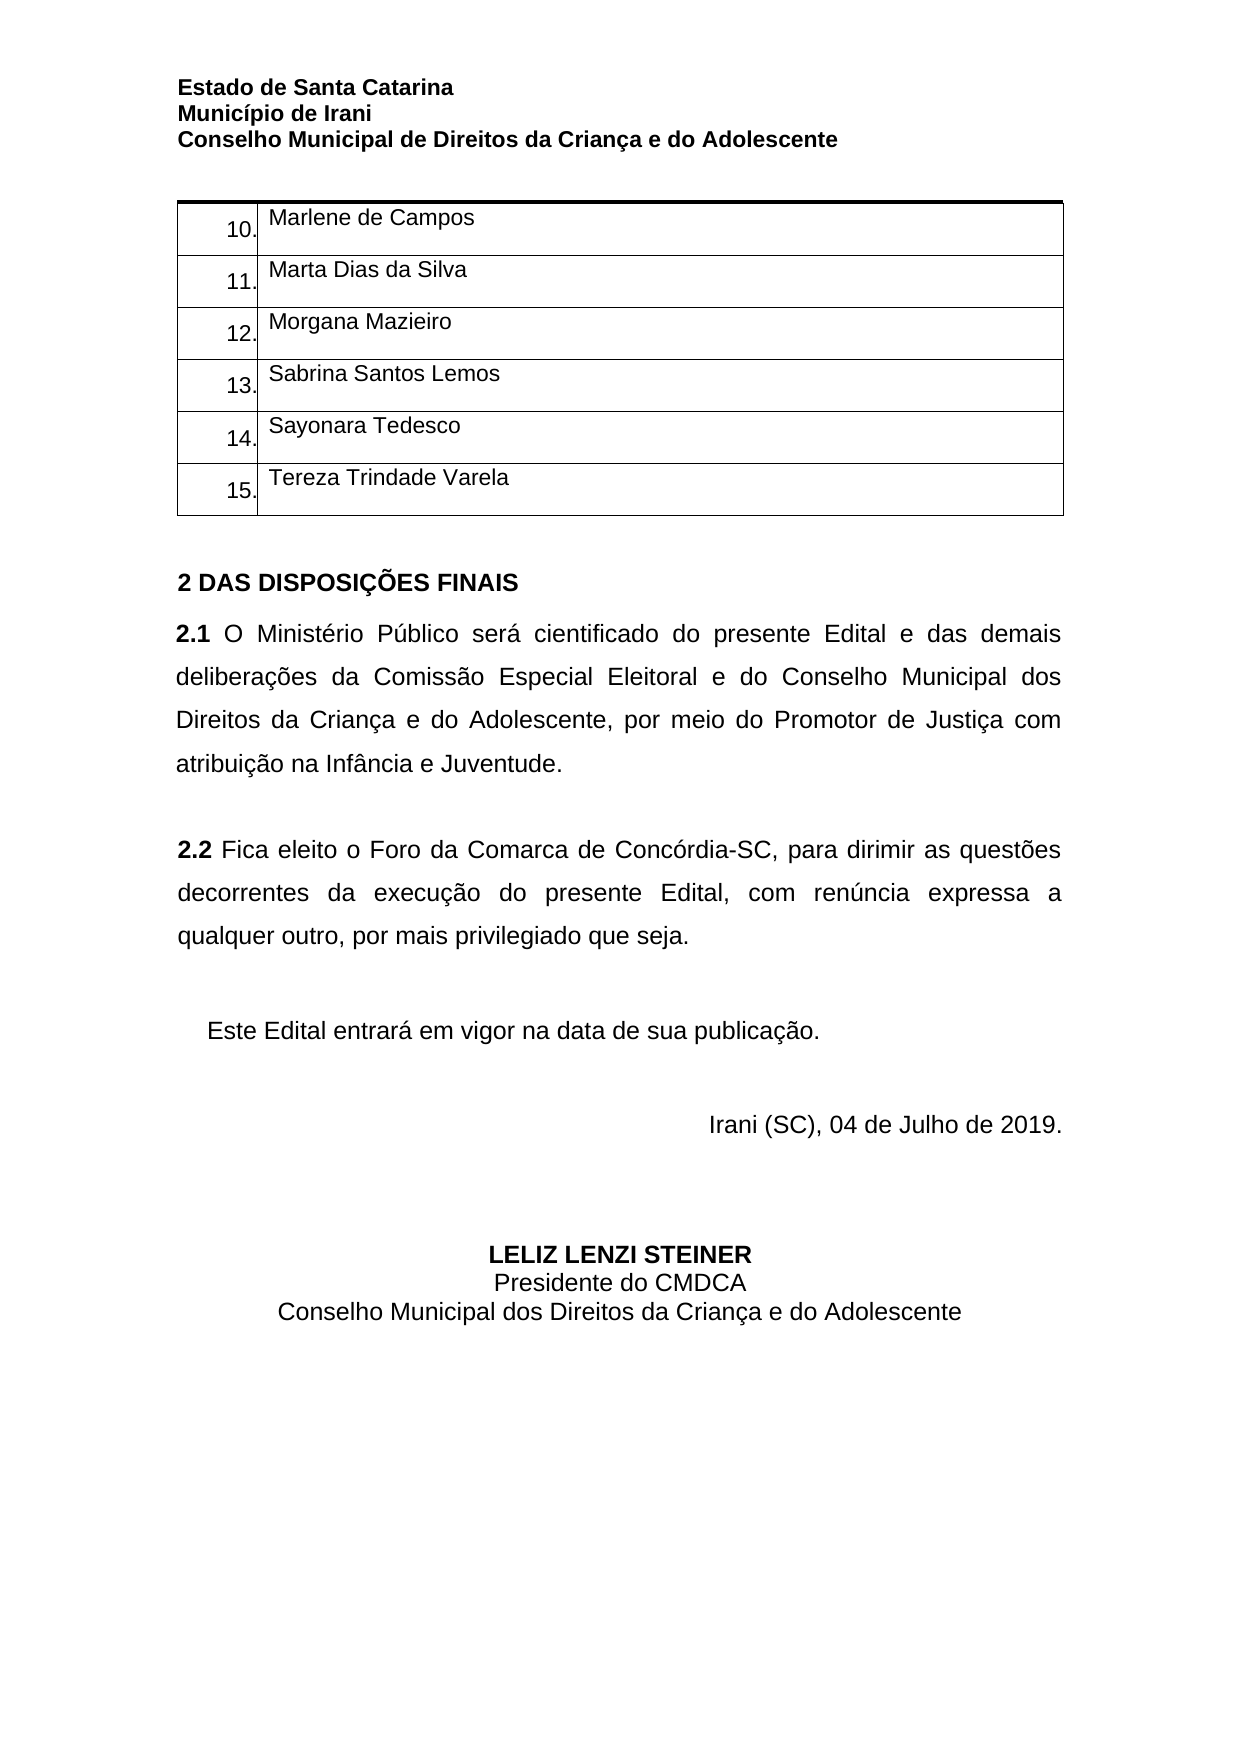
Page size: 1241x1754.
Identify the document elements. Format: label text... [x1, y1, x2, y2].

table_cell Morgana Mazieiro [258, 308, 1063, 359]
table_cell [178, 412, 257, 463]
table_cell Tereza Trindade Varela [258, 464, 1063, 515]
table_cell Sayonara Tedesco [258, 412, 1063, 463]
table_cell [178, 204, 257, 255]
text 2 DAS DISPOSIÇÕES FINAIS [177, 568, 1060, 597]
table_cell Sabrina Santos Lemos [258, 360, 1063, 411]
text LELIZ LENZI STEINER [177, 1240, 1063, 1268]
text 2.2 Fica eleito o Foro da Comarca de Concórdia-SC, para dirimir as questões decorrentes da execução do presente Edital, com renúncia expressa a qualquer outro, por mais privilegiado que seja. [177, 835, 1063, 950]
text Conselho Municipal dos Direitos da Criança e do Adolescente [177, 1297, 1063, 1326]
text Irani (SC), 04 de Julho de 2019. [177, 1110, 1063, 1139]
text Presidente do CMDCA [177, 1268, 1063, 1297]
table_cell [178, 256, 257, 307]
table_cell Marlene de Campos [258, 204, 1063, 255]
text 2.1 O Ministério Público será cientificado do presente Edital e das demais deliberações da Comissão Especial Eleitoral e do Conselho Municipal dos Direitos da Criança e do Adolescente, por meio do Promotor de Justiça com atribuição na Infância e Juventude. [176, 619, 1063, 777]
table_cell [178, 308, 257, 359]
table_cell [178, 360, 257, 411]
table_cell [178, 464, 257, 515]
table_cell Marta Dias da Silva [258, 256, 1063, 307]
text Este Edital entrará em vigor na data de sua publicação. [177, 1016, 1060, 1044]
